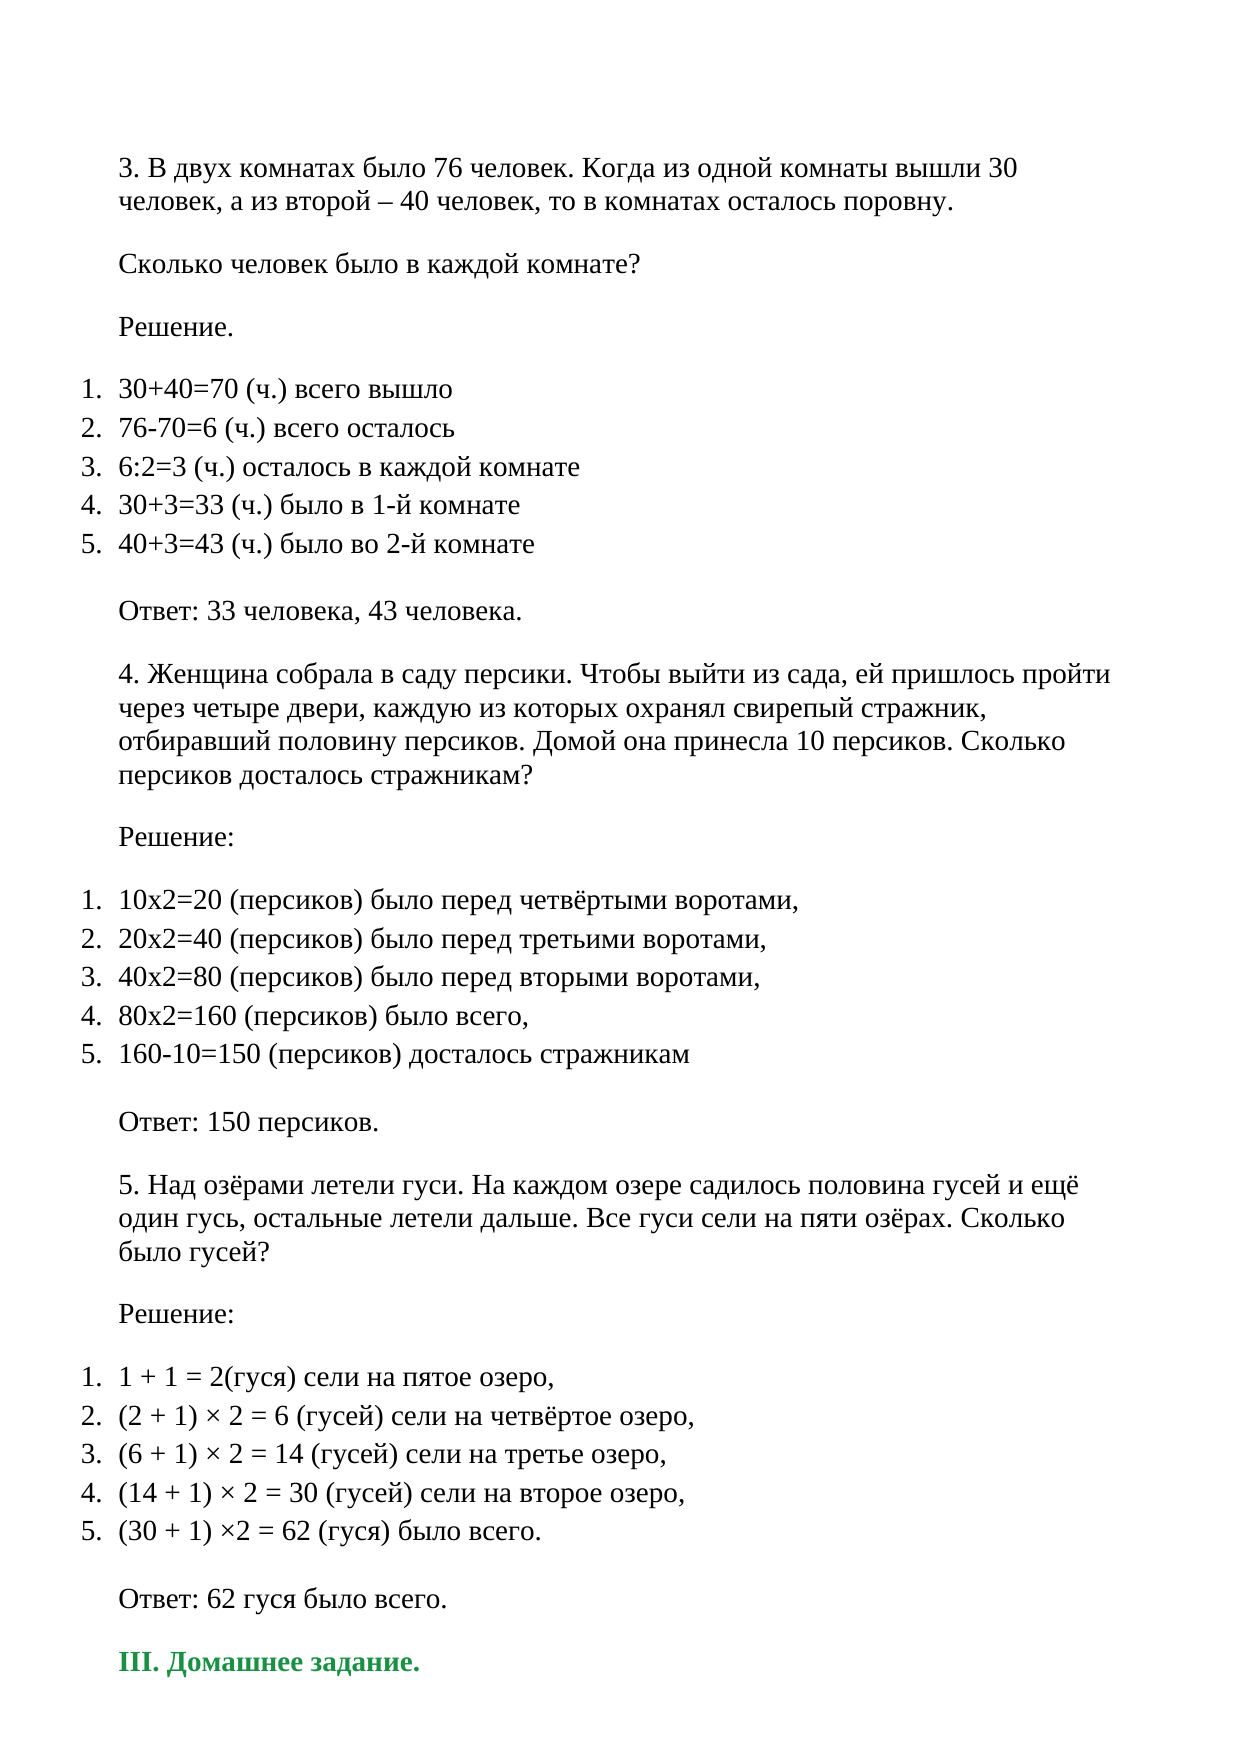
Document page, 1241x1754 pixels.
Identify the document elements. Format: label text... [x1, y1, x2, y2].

text 3. В двух комнатах было 76 человек. Когда из одной комнаты вышли 30 человек, а из второй – 40 человек, то в комнатах осталось поровну. [118, 150, 1122, 217]
list 30+3=33 (ч.) было в 1-й комнате [81, 487, 1122, 521]
list 30+40=70 (ч.) всего вышло [81, 372, 1122, 405]
list 76-70=6 (ч.) всего осталось [81, 410, 1122, 444]
list 40х2=80 (персиков) было перед вторыми воротами, [81, 959, 1122, 993]
list (14 + 1) × 2 = 30 (гусей) сели на второе озеро, [81, 1475, 1122, 1508]
list (6 + 1) × 2 = 14 (гусей) сели на третье озеро, [81, 1436, 1122, 1470]
list (30 + 1) ×2 = 62 (гуся) было всего. [81, 1513, 1122, 1547]
text III. Домашнее задание. [118, 1644, 1122, 1677]
text Решение: [118, 819, 1122, 853]
list 6:2=3 (ч.) осталось в каждой комнате [81, 449, 1122, 482]
list 80х2=160 (персиков) было всего, [81, 998, 1122, 1031]
list 20х2=40 (персиков) было перед третьими воротами, [81, 921, 1122, 954]
text 5. Над озёрами летели гуси. На каждом озере садилось половина гусей и ещё один гусь, остальные летели дальше. Все гуси сели на пяти озёрах. Сколько было гусей? [118, 1167, 1122, 1267]
text Сколько человек было в каждой комнате? [118, 246, 1122, 280]
text Решение: [118, 1297, 1122, 1330]
text 4. Женщина собрала в саду персики. Чтобы выйти из сада, ей пришлось пройти через четыре двери, каждую из которых охранял свирепый стражник, отбиравший половину персиков. Домой она принесла 10 персиков. Сколько персиков досталось стражникам? [118, 656, 1122, 790]
list 10х2=20 (персиков) было перед четвёртыми воротами, [81, 882, 1122, 916]
list 40+3=43 (ч.) было во 2-й комнате [81, 526, 1122, 559]
text Ответ: 62 гуся было всего. [118, 1581, 1122, 1615]
text Ответ: 33 человека, 43 человека. [118, 593, 1122, 627]
list (2 + 1) × 2 = 6 (гусей) сели на четвёртое озеро, [81, 1398, 1122, 1431]
list 1 + 1 = 2(гуся) сели на пятое озеро, [81, 1359, 1122, 1393]
text Решение. [118, 309, 1122, 342]
list 160-10=150 (персиков) досталось стражникам [81, 1036, 1122, 1070]
text Ответ: 150 персиков. [118, 1104, 1122, 1138]
